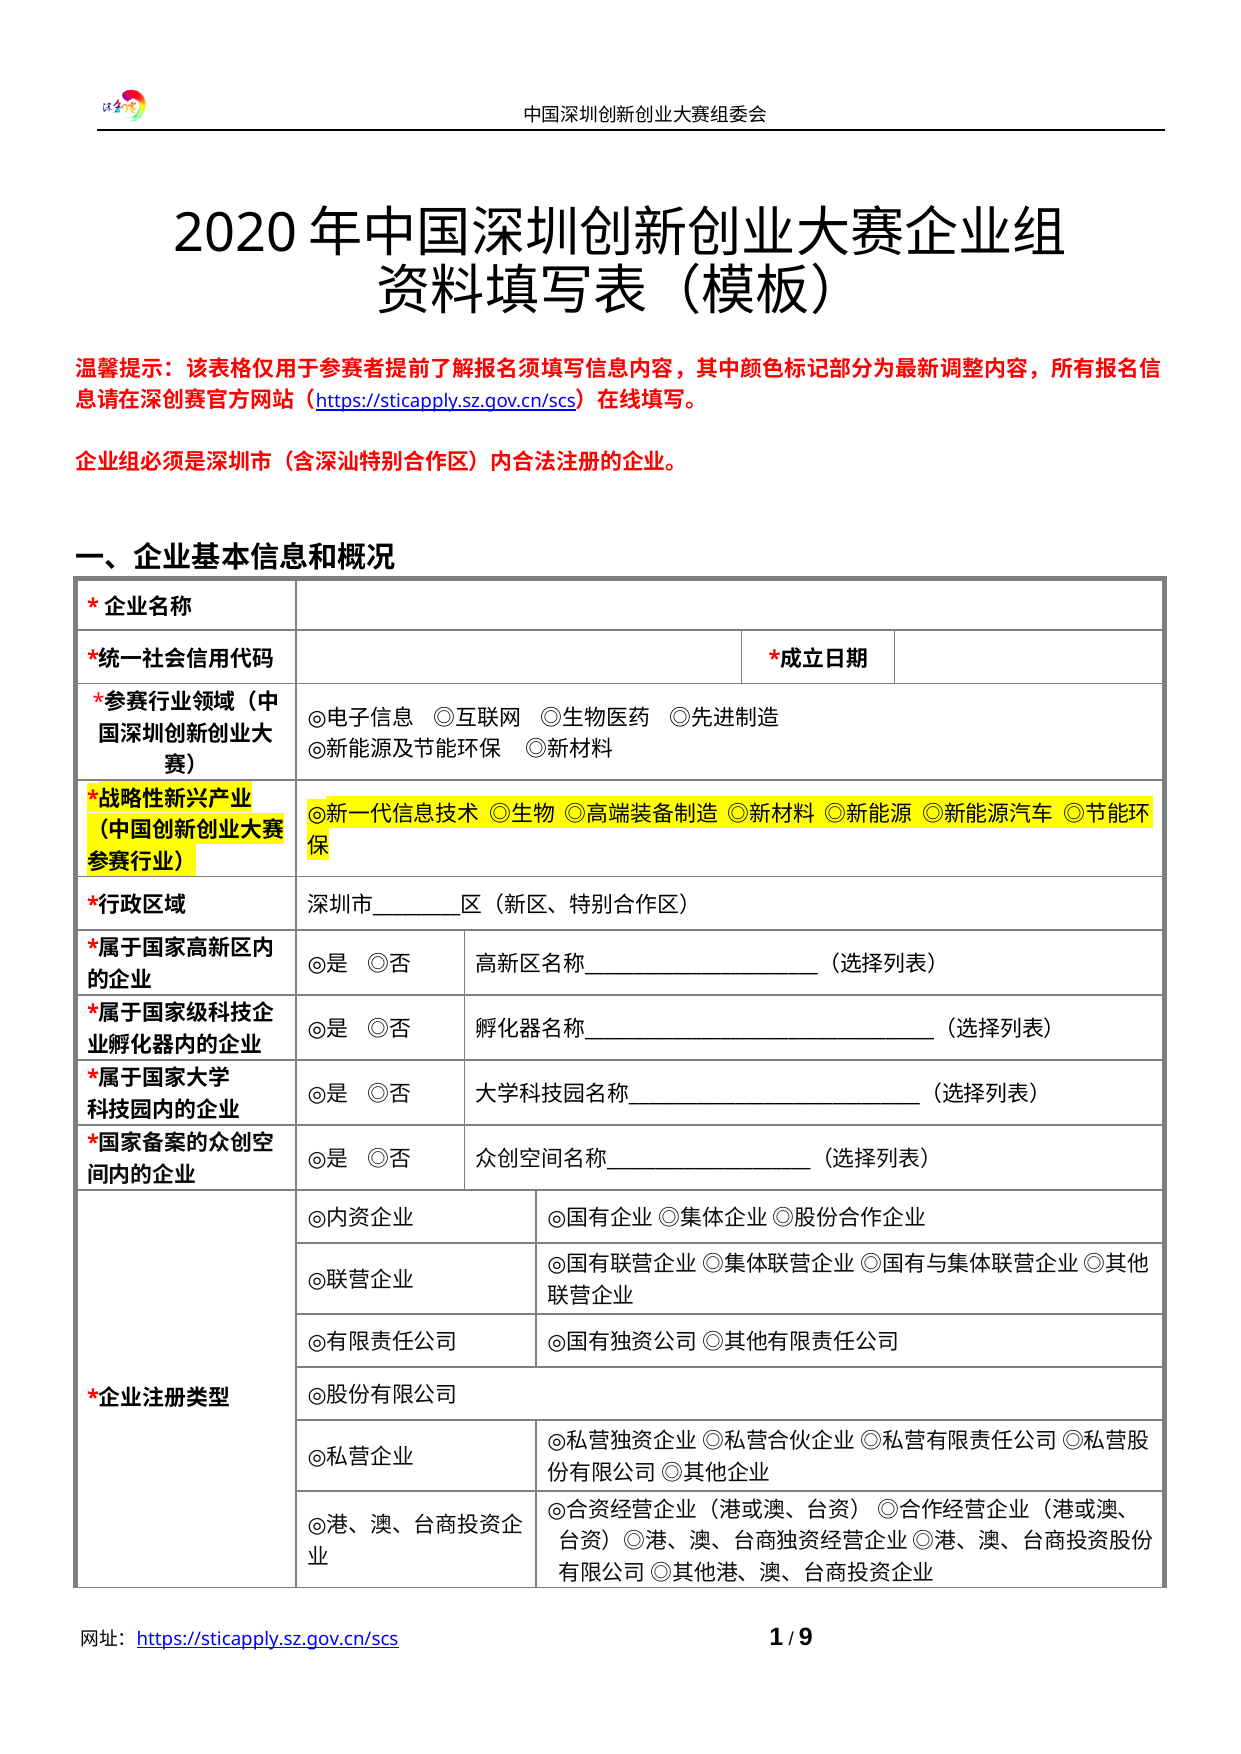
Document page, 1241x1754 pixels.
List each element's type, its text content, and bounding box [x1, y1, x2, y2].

table_cell [895, 631, 1162, 682]
text 企业组必须是深圳市（含深汕特别合作区）内合法注册的企业。 [75, 444, 1165, 476]
table_cell ◎是 ◎否 [297, 1126, 464, 1189]
table_cell *参赛行业领域（中国深圳创新创业大赛） [78, 684, 295, 779]
table_cell ◎私营企业 [297, 1421, 535, 1490]
table_cell ◎港、澳、台商投资企业 [297, 1492, 535, 1587]
picture [101, 88, 148, 122]
table_cell *企业注册类型 [78, 1191, 295, 1587]
table_cell *属于国家高新区内的企业 [78, 931, 295, 994]
table_cell *属于国家大学 科技园内的企业 [78, 1061, 295, 1124]
table_cell 众创空间名称_____________________（选择列表） [465, 1126, 1162, 1189]
table_cell ◎国有独资公司 ◎其他有限责任公司 [537, 1315, 1162, 1366]
table_header [297, 581, 1162, 629]
table_cell 孵化器名称____________________________________（选择列表） [465, 996, 1162, 1059]
text 资料填写表（模板） [75, 263, 1165, 321]
table_cell ◎股份有限公司 [297, 1368, 1162, 1419]
table_cell ◎内资企业 [297, 1191, 535, 1242]
table_cell ◎是 ◎否 [297, 1061, 464, 1124]
text 一、企业基本信息和概况 [75, 534, 1165, 576]
table_cell ◎国有联营企业 ◎集体联营企业 ◎国有与集体联营企业 ◎其他联营企业 [537, 1244, 1162, 1313]
table_header * 企业名称 [78, 581, 295, 629]
table_cell ◎合资经营企业（港或澳、台资） ◎合作经营企业（港或澳、台资）◎港、澳、台商独资经营企业 ◎港、澳、台商投资股份有限公司 ◎其他港、澳、台商投资企业 [537, 1492, 1162, 1587]
table_cell ◎新一代信息技术 ◎生物 ◎高端装备制造 ◎新材料 ◎新能源 ◎新能源汽车 ◎节能环保 [297, 781, 1162, 876]
table_cell ◎国有企业 ◎集体企业 ◎股份合作企业 [537, 1191, 1162, 1242]
table_cell ◎私营独资企业 ◎私营合伙企业 ◎私营有限责任公司 ◎私营股份有限公司 ◎其他企业 [537, 1421, 1162, 1490]
table_cell *成立日期 [742, 631, 894, 682]
table_cell ◎是 ◎否 [297, 996, 464, 1059]
table_cell 大学科技园名称______________________________（选择列表） [465, 1061, 1162, 1124]
table_cell 深圳市_________区（新区、特别合作区） [297, 877, 1162, 929]
table_cell 高新区名称________________________（选择列表） [465, 931, 1162, 994]
table_cell *属于国家级科技企业孵化器内的企业 [78, 996, 295, 1059]
table_cell ◎联营企业 [297, 1244, 535, 1313]
table_cell *国家备案的众创空间内的企业 [78, 1126, 295, 1189]
table_cell [297, 631, 741, 682]
text 温馨提示：该表格仅用于参赛者提前了解报名须填写信息内容，其中颜色标记部分为最新调整内容，所有报名信息请在深创赛官方网站（https://sticapply.sz.gov.cn/scs）在线填写。 [75, 351, 1165, 414]
table_cell ◎电子信息 ◎互联网 ◎生物医药 ◎先进制造 ◎新能源及节能环保 ◎新材料 [297, 684, 1162, 779]
table_cell ◎有限责任公司 [297, 1315, 535, 1366]
table_cell ◎是 ◎否 [297, 931, 464, 994]
text 2020年中国深圳创新创业大赛企业组 [75, 131, 1165, 263]
table_cell *统一社会信用代码 [78, 631, 295, 682]
table_cell *战略性新兴产业（中国创新创业大赛参赛行业） [78, 781, 295, 876]
table_cell *行政区域 [78, 877, 295, 929]
